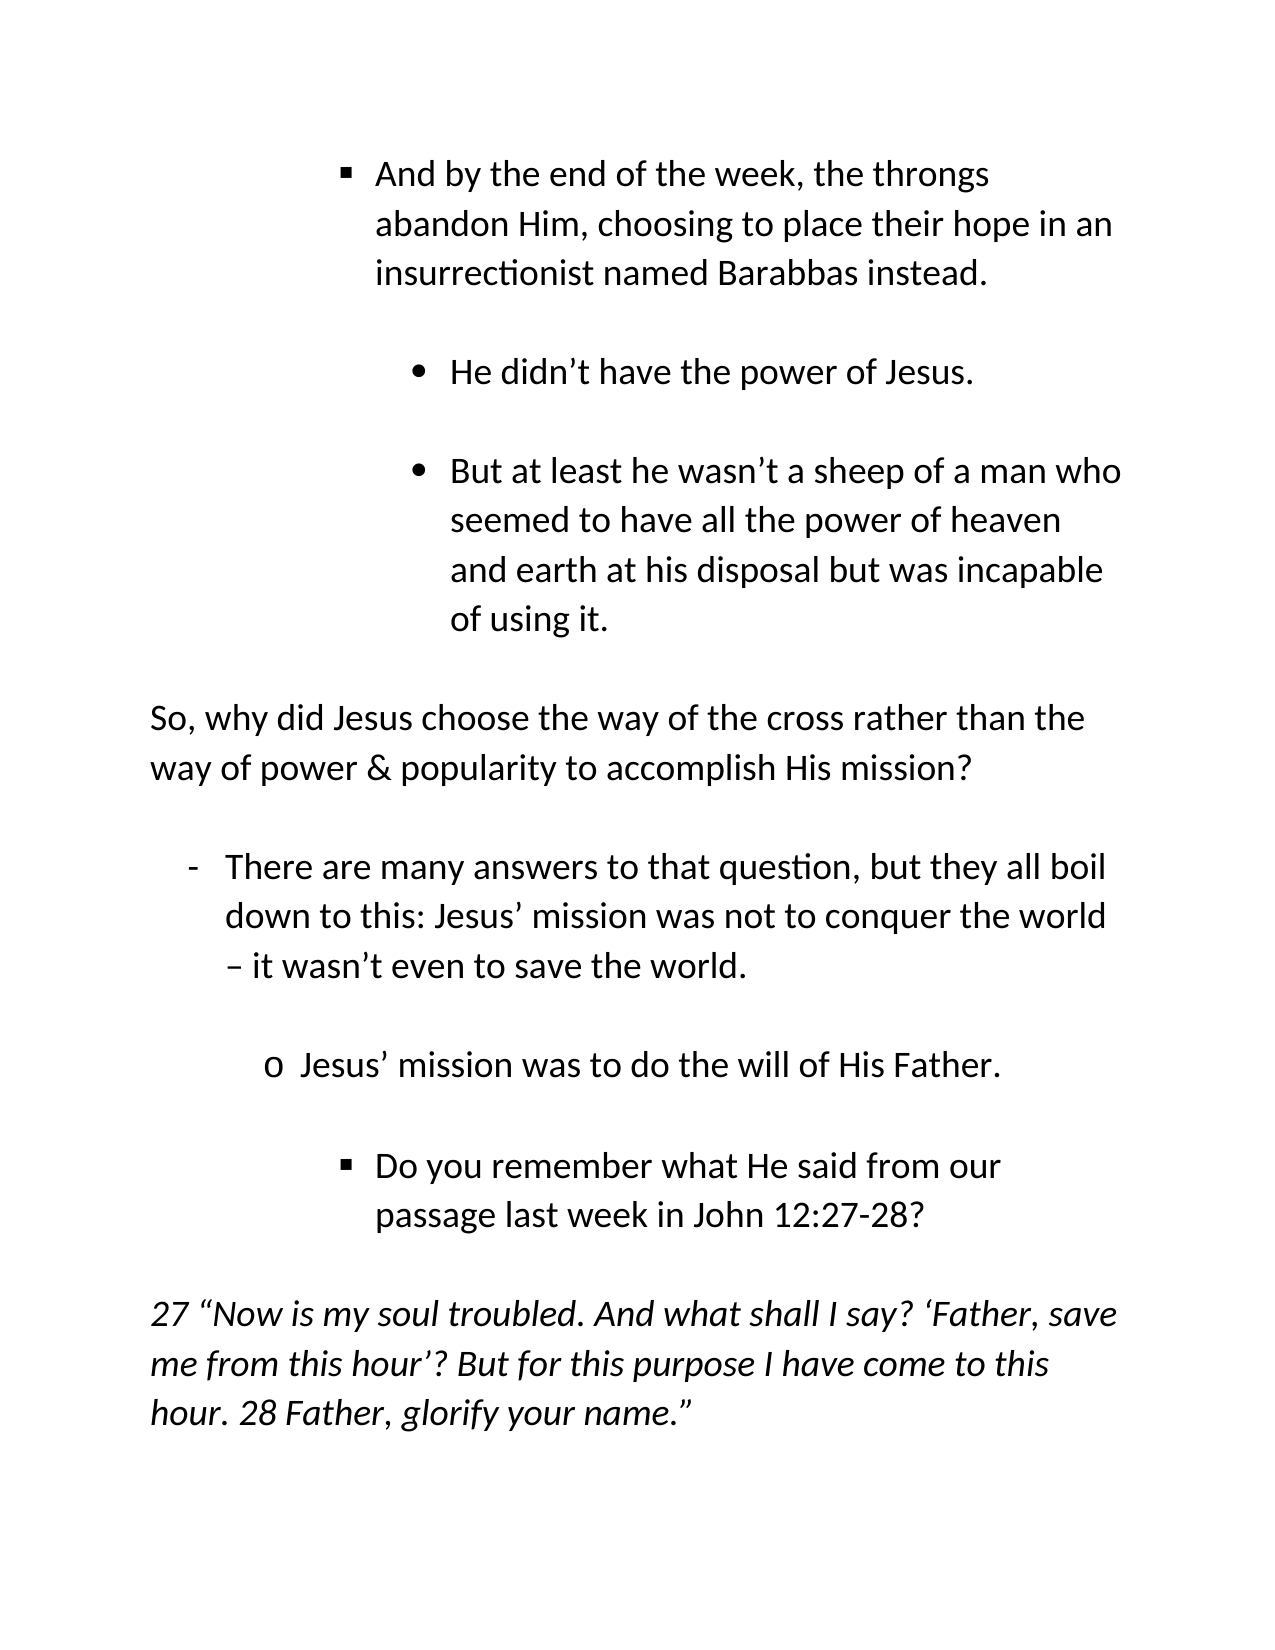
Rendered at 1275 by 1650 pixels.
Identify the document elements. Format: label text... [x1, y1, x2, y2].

text So, why did Jesus choose the way of the cross rather than the way of power & popularity to accomplish His mission? [150, 694, 1125, 789]
list And by the end of the week, the throngs abandon Him, choosing to place their hope in an insurrectionist named Barabbas instead. [337, 150, 1125, 295]
list He didn’t have the power of Jesus. [412, 348, 1125, 394]
list Do you remember what He said from our passage last week in John 12:27-28? [337, 1142, 1125, 1237]
list But at least he wasn’t a sheep of a man who seemed to have all the power of heaven and earth at his disposal but was incapable of using it. [412, 447, 1125, 641]
list There are many answers to that question, but they all boil down to this: Jesus’ mission was not to conquer the world – it wasn’t even to save the world. [187, 843, 1125, 987]
text 27 “Now is my soul troubled. And what shall I say? ‘Father, save me from this hour’? But for this purpose I have come to this hour. 28 Father, glorify your name.” [150, 1290, 1125, 1435]
list Jesus’ mission was to do the will of His Father. [262, 1041, 1125, 1088]
